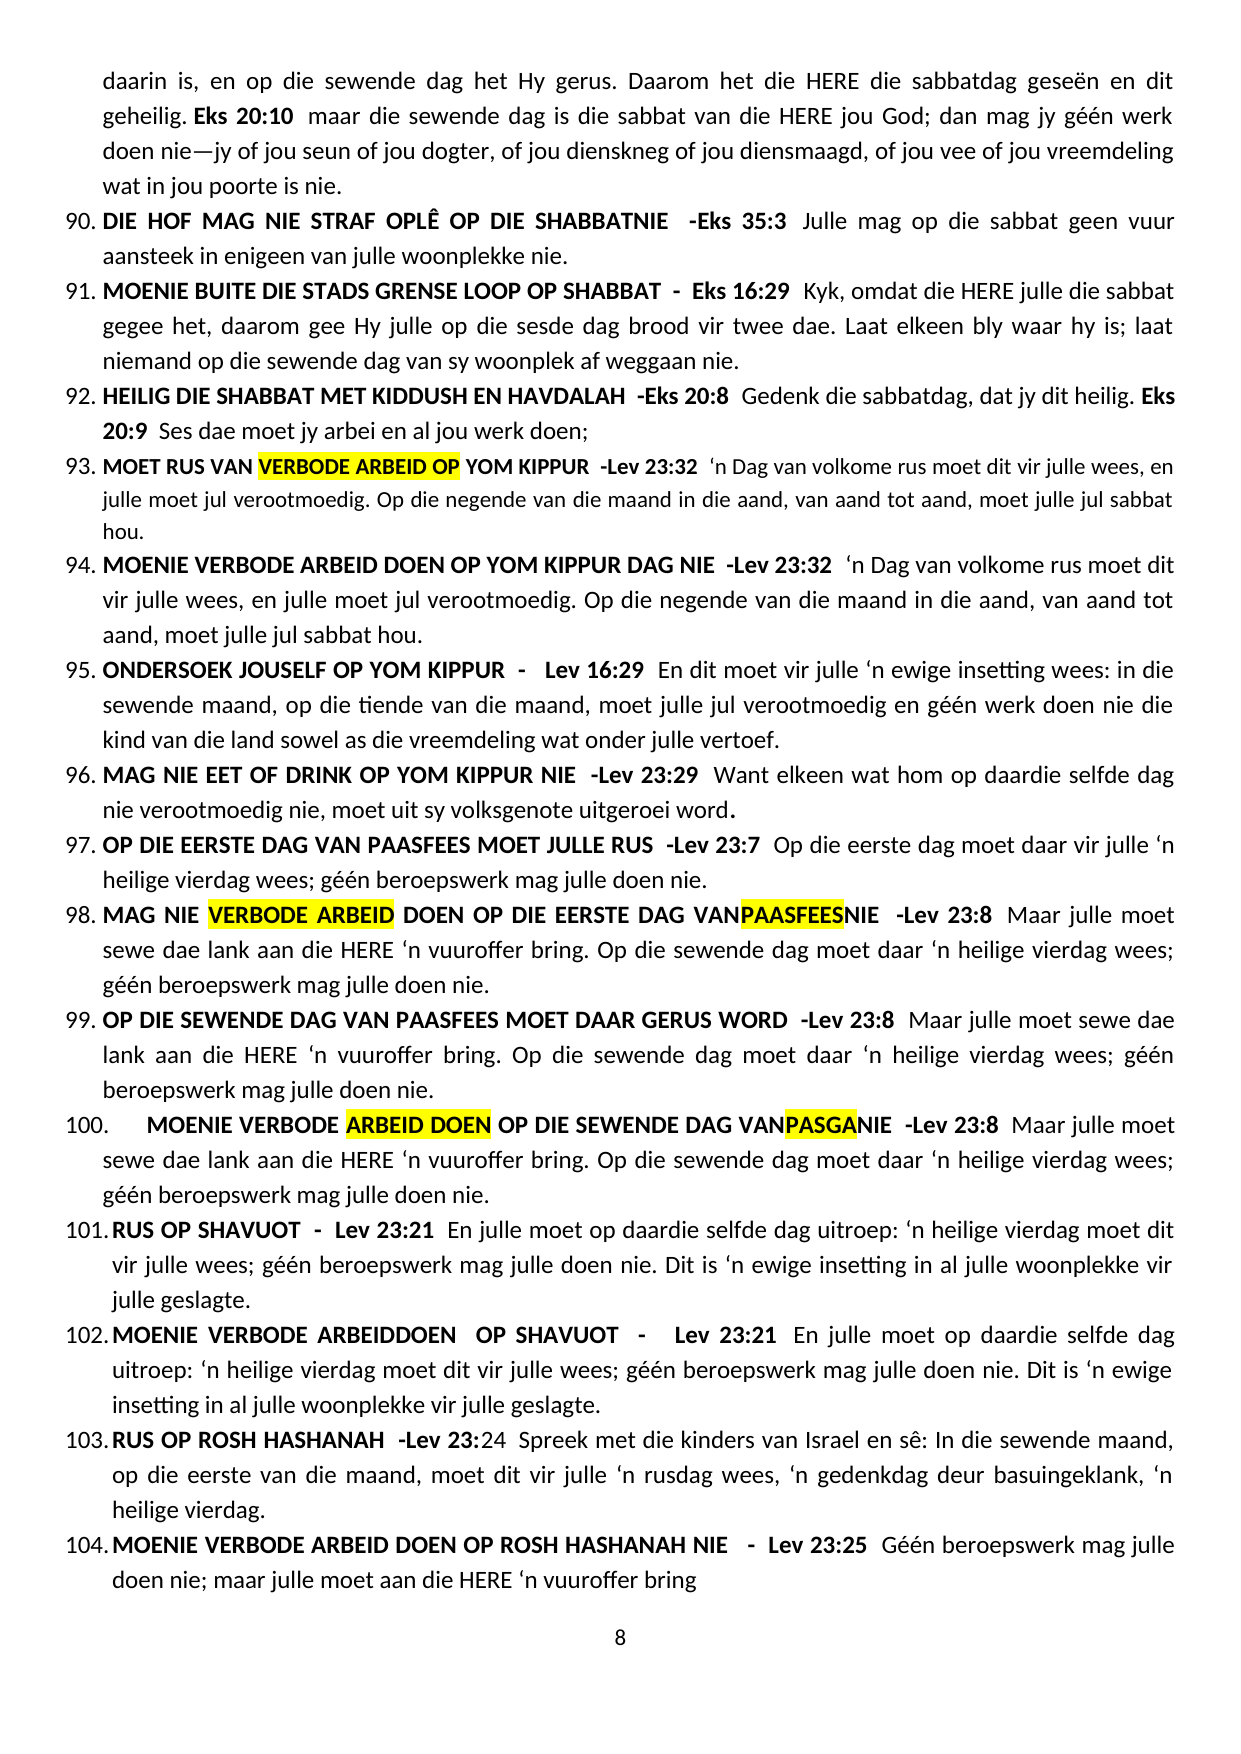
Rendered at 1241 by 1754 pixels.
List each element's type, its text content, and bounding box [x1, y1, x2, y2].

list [65, 65, 1175, 201]
list DIE HOF MAG NIE STRAF OPLÊ OP DIE SHABBATNIE -Eks 35:3 Julle mag op die sabbat geen vuur aansteek in enigeen van julle woonplekke nie. [65, 205, 1175, 271]
list MOET RUS VAN VERBODE ARBEID OP YOM KIPPUR -Lev 23:32 ‘n Dag van volkome rus moet dit vir julle wees, en julle moet jul verootmoedig. Op die negende van die maand in die aand, van aand tot aand, moet julle jul sabbat hou. [65, 450, 1175, 545]
list RUS OP SHAVUOT - Lev 23:21 En julle moet op daardie selfde dag uitroep: ‘n heilige vierdag moet dit vir julle wees; géén beroepswerk mag julle doen nie. Dit is ‘n ewige insetting in al julle woonplekke vir julle geslagte. [65, 1214, 1175, 1314]
list MAG NIE EET OF DRINK OP YOM KIPPUR NIE -Lev 23:29 Want elkeen wat hom op daardie selfde dag nie verootmoedig nie, moet uit sy volksgenote uitgeroei word. [65, 759, 1175, 824]
list RUS OP ROSH HASHANAH -Lev 23:24 Spreek met die kinders van Israel en sê: In die sewende maand, op die eerste van die maand, moet dit vir julle ‘n rusdag wees, ‘n gedenkdag deur basuingeklank, ‘n heilige vierdag. [65, 1424, 1175, 1524]
list MOENIE VERBODE ARBEID DOEN OP ROSH HASHANAH NIE - Lev 23:25 Géén beroepswerk mag julle doen nie; maar julle moet aan die HERE ‘n vuuroffer bring [65, 1529, 1175, 1594]
list MOENIE BUITE DIE STADS GRENSE LOOP OP SHABBAT - Eks 16:29 Kyk, omdat die HERE julle die sabbat gegee het, daarom gee Hy julle op die sesde dag brood vir twee dae. Laat elkeen bly waar hy is; laat niemand op die sewende dag van sy woonplek af weggaan nie. [65, 275, 1175, 376]
list MOENIE VERBODE ARBEID DOEN OP DIE SEWENDE DAG VANPASGANIE -Lev 23:8 Maar julle moet sewe dae lank aan die HERE ‘n vuuroffer bring. Op die sewende dag moet daar ‘n heilige vierdag wees; géén beroepswerk mag julle doen nie. [65, 1109, 1175, 1209]
list MOENIE VERBODE ARBEID DOEN OP YOM KIPPUR DAG NIE -Lev 23:32 ‘n Dag van volkome rus moet dit vir julle wees, en julle moet jul verootmoedig. Op die negende van die maand in die aand, van aand tot aand, moet julle jul sabbat hou. [65, 549, 1175, 649]
list ONDERSOEK JOUSELF OP YOM KIPPUR - Lev 16:29 En dit moet vir julle ‘n ewige insetting wees: in die sewende maand, op die tiende van die maand, moet julle jul verootmoedig en géén werk doen nie die kind van die land sowel as die vreemdeling wat onder julle vertoef. [65, 654, 1175, 754]
list HEILIG DIE SHABBAT MET KIDDUSH EN HAVDALAH -Eks 20:8 Gedenk die sabbatdag, dat jy dit heilig. Eks 20:9 Ses dae moet jy arbei en al jou werk doen; [65, 380, 1175, 446]
list MOENIE VERBODE ARBEIDDOEN OP SHAVUOT - Lev 23:21 En julle moet op daardie selfde dag uitroep: ‘n heilige vierdag moet dit vir julle wees; géén beroepswerk mag julle doen nie. Dit is ‘n ewige insetting in al julle woonplekke vir julle geslagte. [65, 1319, 1175, 1419]
list OP DIE SEWENDE DAG VAN PAASFEES MOET DAAR GERUS WORD -Lev 23:8 Maar julle moet sewe dae lank aan die HERE ‘n vuuroffer bring. Op die sewende dag moet daar ‘n heilige vierdag wees; géén beroepswerk mag julle doen nie. [65, 1004, 1175, 1104]
list OP DIE EERSTE DAG VAN PAASFEES MOET JULLE RUS -Lev 23:7 Op die eerste dag moet daar vir julle ‘n heilige vierdag wees; géén beroepswerk mag julle doen nie. [65, 829, 1175, 894]
list MAG NIE VERBODE ARBEID DOEN OP DIE EERSTE DAG VANPAASFEESNIE -Lev 23:8 Maar julle moet sewe dae lank aan die HERE ‘n vuuroffer bring. Op die sewende dag moet daar ‘n heilige vierdag wees; géén beroepswerk mag julle doen nie. [65, 899, 1175, 999]
